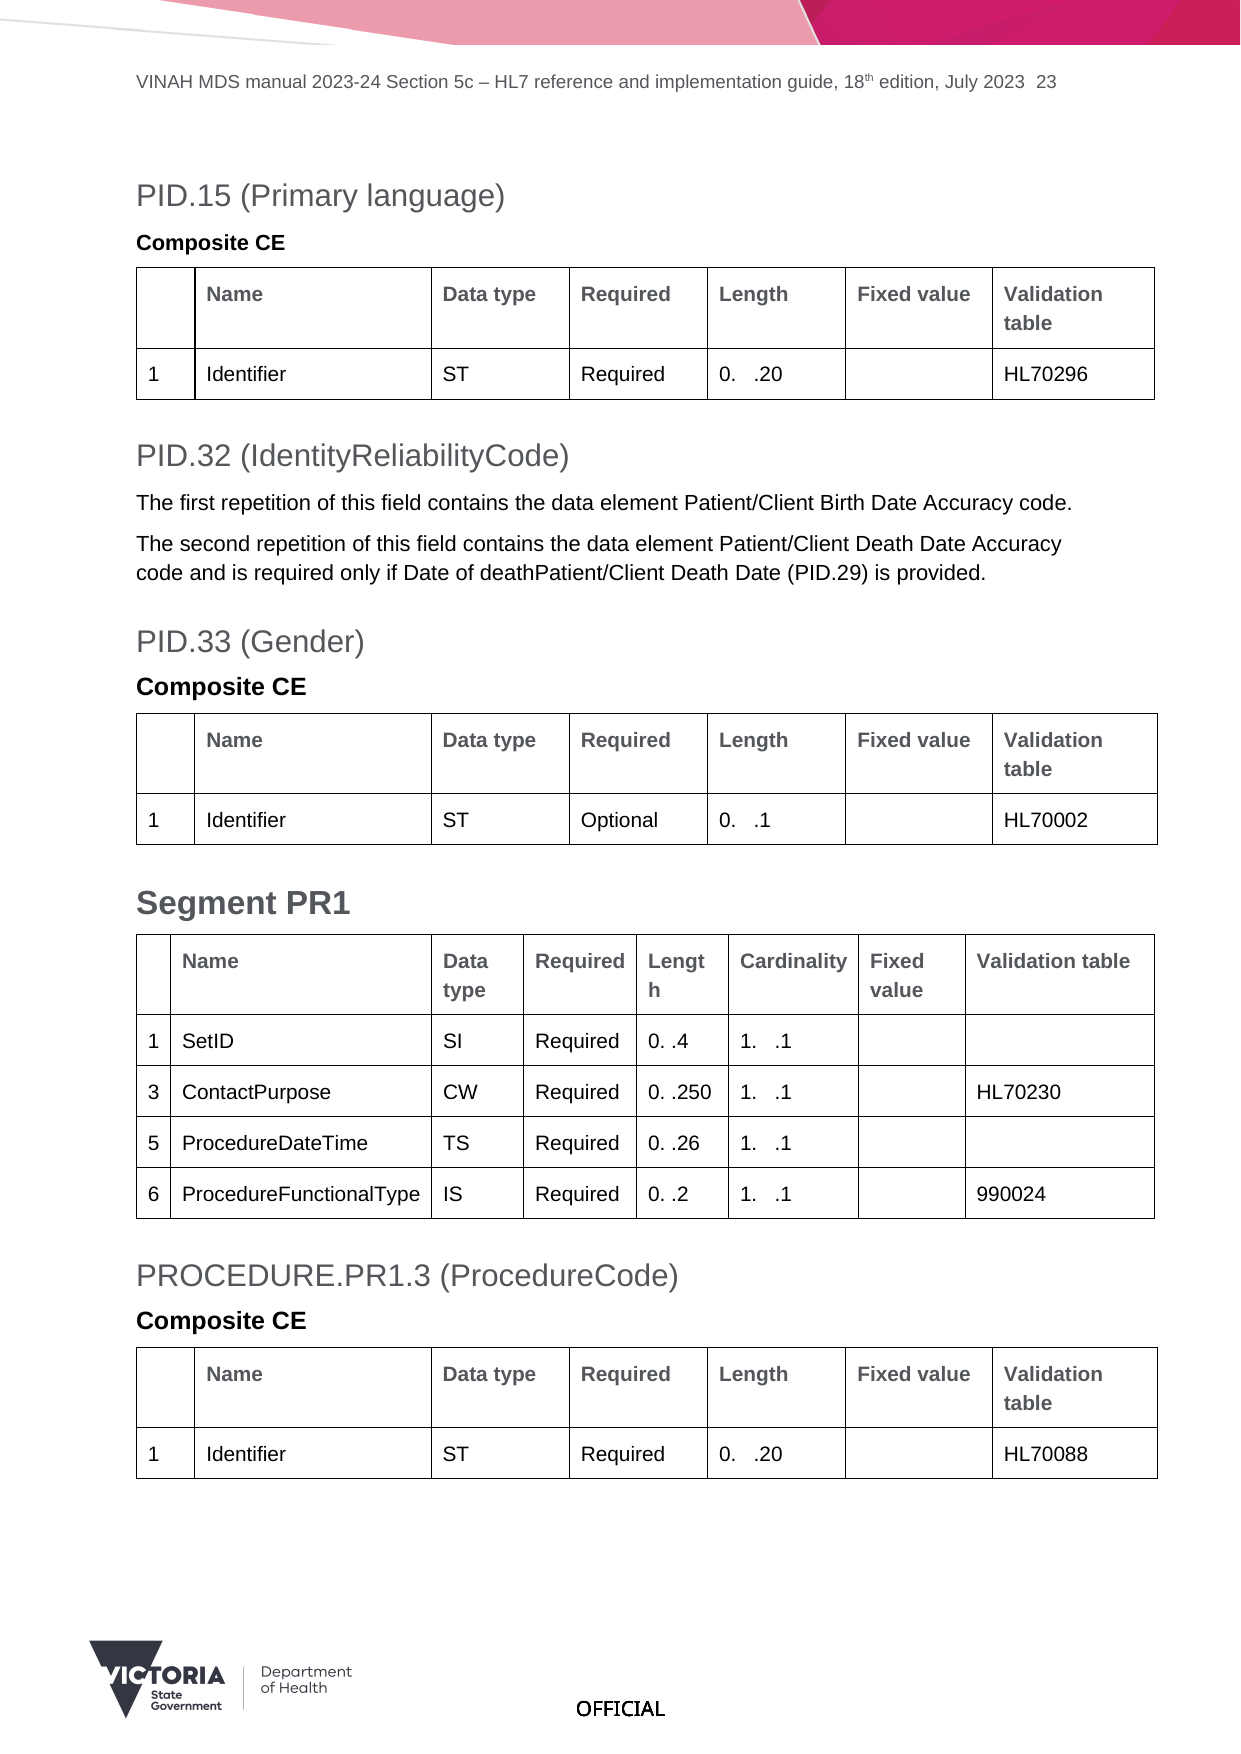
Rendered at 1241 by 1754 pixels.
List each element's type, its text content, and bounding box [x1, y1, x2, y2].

table_cell [859, 1117, 965, 1167]
text Composite CE [136, 671, 1104, 701]
table_cell [846, 1428, 992, 1478]
table_header Fixed value [859, 935, 965, 1014]
table_cell [859, 1168, 965, 1218]
text Composite CE [136, 1305, 1104, 1334]
subtitle PID.33 (Gender) [136, 623, 1104, 659]
picture [0, 0, 1241, 45]
table_cell CW [432, 1066, 523, 1116]
table_cell 0. .20 [708, 1428, 845, 1478]
text Composite CE [136, 226, 1104, 255]
table_cell [846, 794, 992, 844]
table_cell [859, 1066, 965, 1116]
text The second repetition of this field contains the data element Patient/Client Death Date Accuracy code and is required only if Date of deathPatient/Client Death Date (PID.29) is provided. [136, 527, 1104, 586]
table_header Name [195, 1348, 431, 1427]
table_cell 0. .250 [637, 1066, 728, 1116]
table_cell ST [432, 1428, 569, 1478]
table_cell 6 [137, 1168, 170, 1218]
table_cell Required [524, 1066, 636, 1116]
table_cell 1. .1 [729, 1066, 858, 1116]
table_cell SI [432, 1015, 523, 1065]
table_header Fixed value [846, 268, 992, 347]
table_header Validation table [993, 714, 1157, 793]
table_header Validation table [966, 935, 1154, 1014]
table_header [137, 714, 194, 793]
table_cell 1 [137, 1428, 194, 1478]
table_cell 1 [137, 349, 194, 398]
table_cell HL70088 [993, 1428, 1157, 1478]
table_header Data type [432, 1348, 569, 1427]
table_cell 990024 [966, 1168, 1154, 1218]
table_cell [966, 1117, 1154, 1167]
table_header Required [570, 268, 707, 347]
table_header Data type [432, 935, 523, 1014]
subtitle PID.15 (Primary language) [136, 177, 1104, 213]
table_header Validation table [993, 1348, 1157, 1427]
table_header Data type [432, 268, 569, 347]
subtitle PROCEDURE.PR1.3 (ProcedureCode) [136, 1257, 1104, 1293]
table_header Name [196, 268, 431, 347]
table_header Required [570, 714, 707, 793]
table_header Fixed value [846, 714, 992, 793]
table_header [137, 268, 194, 347]
table_cell 1. .1 [729, 1168, 858, 1218]
table_header Name [195, 714, 431, 793]
table_cell Optional [570, 794, 707, 844]
table_header Name [171, 935, 431, 1014]
table_cell ProcedureDateTime [171, 1117, 431, 1167]
table_cell 0. .1 [708, 794, 845, 844]
table_cell [846, 349, 992, 398]
table_cell 0. .26 [637, 1117, 728, 1167]
table_cell ContactPurpose [171, 1066, 431, 1116]
table_header Data type [432, 714, 569, 793]
table_cell IS [432, 1168, 523, 1218]
table_cell Identifier [195, 1428, 431, 1478]
subtitle Segment PR1 [136, 883, 1104, 921]
table_cell ProcedureFunctionalType [171, 1168, 431, 1218]
table_header Required [570, 1348, 707, 1427]
table_header [137, 935, 170, 1014]
table_cell 5 [137, 1117, 170, 1167]
table_cell 1. .1 [729, 1117, 858, 1167]
table_cell 1. .1 [729, 1015, 858, 1065]
table_cell [859, 1015, 965, 1065]
table_cell SetID [171, 1015, 431, 1065]
table_cell 1 [137, 794, 194, 844]
table_cell Identifier [196, 349, 431, 398]
table_cell HL70002 [993, 794, 1157, 844]
table_header Fixed value [846, 1348, 992, 1427]
picture [0, 1595, 1241, 1754]
subtitle PID.32 (IdentityReliabilityCode) [136, 437, 1104, 473]
table_header Required [524, 935, 636, 1014]
table_cell Required [524, 1015, 636, 1065]
table_cell Required [570, 349, 707, 398]
table_header Length [637, 935, 728, 1014]
table_header Length [708, 1348, 845, 1427]
table_header Cardinality [729, 935, 858, 1014]
table_cell Required [524, 1168, 636, 1218]
table_cell Required [524, 1117, 636, 1167]
table_cell 3 [137, 1066, 170, 1116]
table_header Validation table [993, 268, 1154, 347]
table_cell 0. .4 [637, 1015, 728, 1065]
table_cell HL70230 [966, 1066, 1154, 1116]
table_cell 0. .20 [708, 349, 845, 398]
table_cell ST [432, 349, 569, 398]
text The first repetition of this field contains the data element Patient/Client Birth Date Accuracy code. [136, 486, 1104, 515]
table_cell Required [570, 1428, 707, 1478]
table_header [137, 1348, 194, 1427]
table_cell [966, 1015, 1154, 1065]
table_cell HL70296 [993, 349, 1154, 398]
table_header Length [708, 714, 845, 793]
table_cell TS [432, 1117, 523, 1167]
table_cell ST [432, 794, 569, 844]
table_cell Identifier [195, 794, 431, 844]
table_cell 0. .2 [637, 1168, 728, 1218]
table_cell 1 [137, 1015, 170, 1065]
table_header Length [708, 268, 845, 347]
